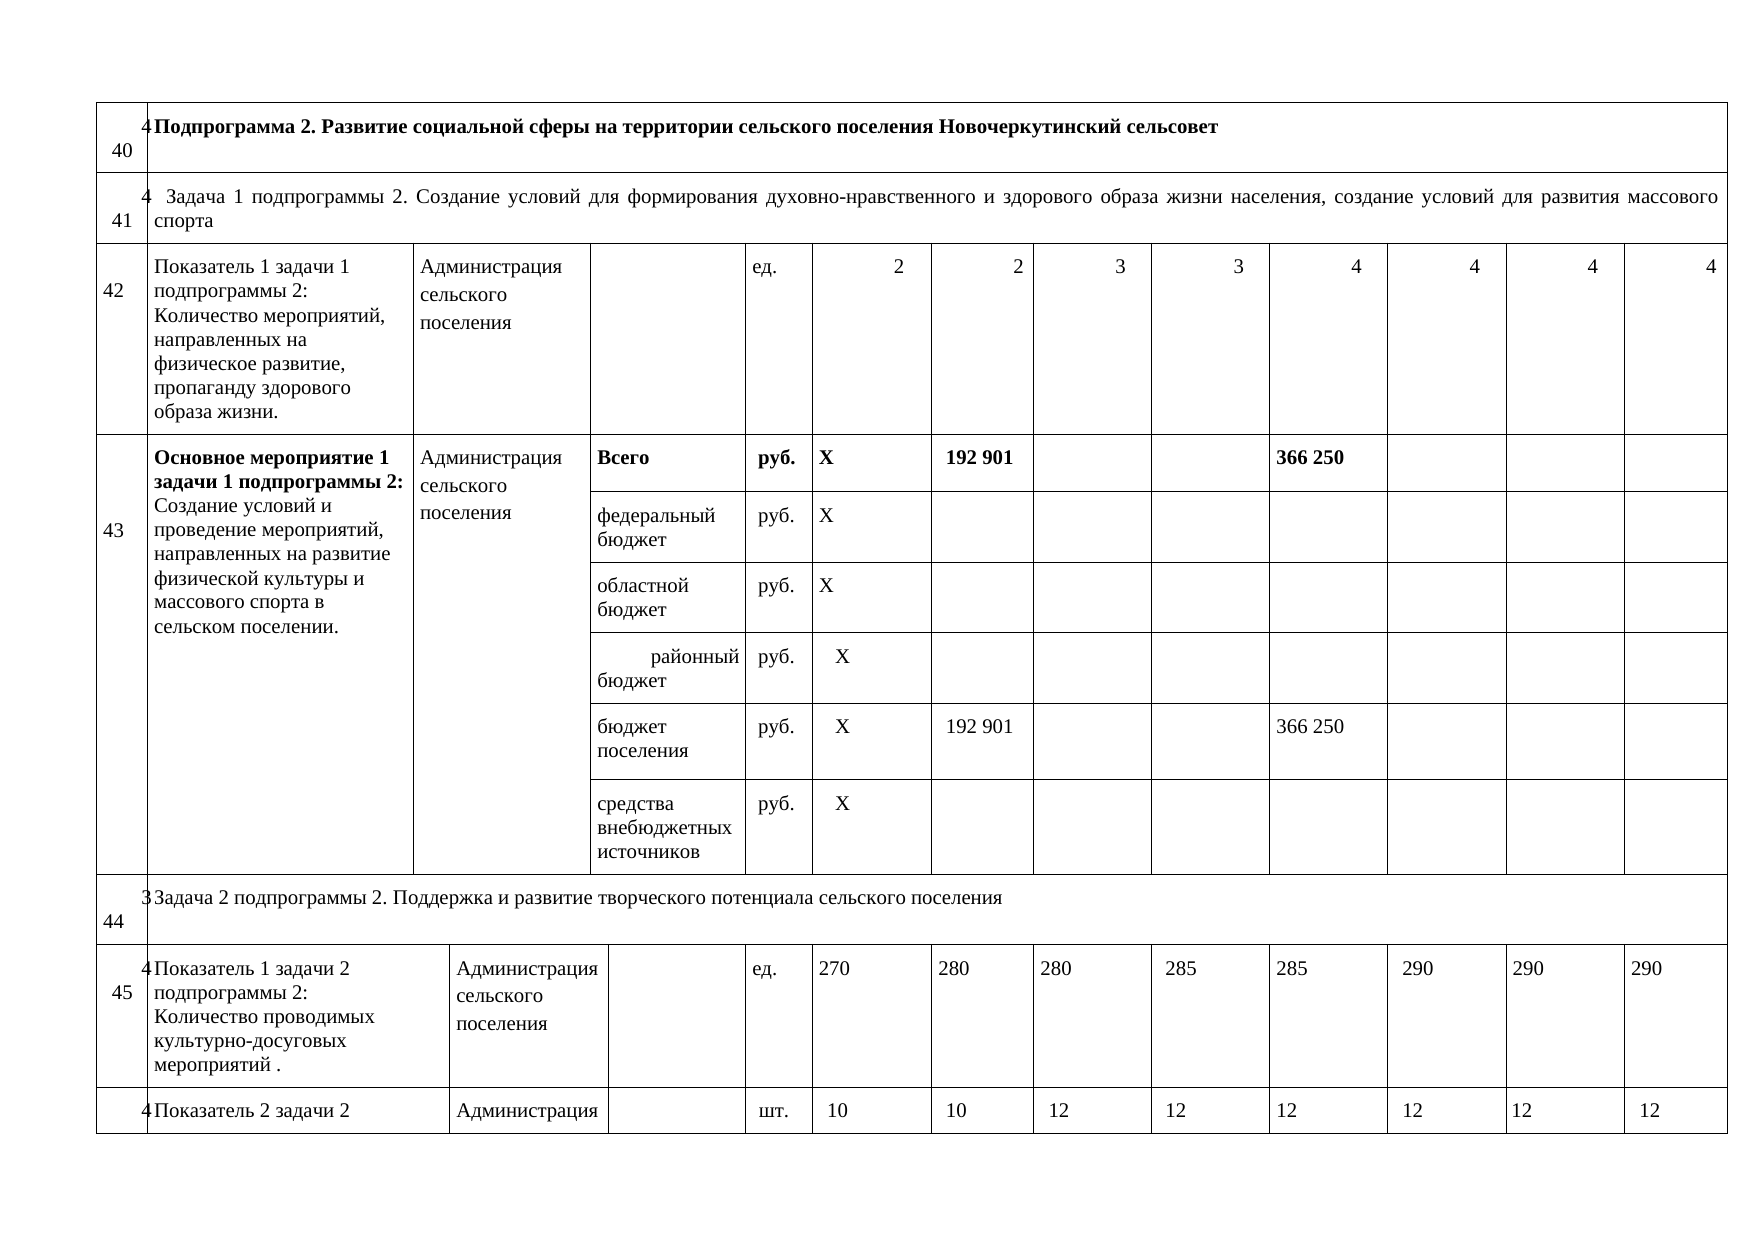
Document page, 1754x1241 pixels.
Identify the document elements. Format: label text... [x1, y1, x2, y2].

table_cell 42 [97, 244, 147, 433]
table_cell [591, 244, 745, 433]
table_cell 12 [1152, 1088, 1269, 1133]
table_cell Показатель 1 задачи 1 подпрограммы 2: Количество мероприятий, направленных на физическое развитие, пропаганду здорового образа жизни. [148, 244, 413, 433]
table_cell 3 [1152, 244, 1269, 433]
table_cell 2 [932, 244, 1033, 433]
table_cell 344 [97, 875, 147, 944]
table_cell Всего [591, 435, 745, 491]
table_cell руб. [746, 633, 812, 702]
table_cell Подпрограмма 2. Развитие социальной сферы на территории сельского поселения Новочеркутинский сельсовет [148, 103, 1727, 172]
table_cell [1270, 492, 1387, 562]
table_cell руб. [746, 704, 812, 779]
table_cell [1507, 435, 1624, 491]
table_cell бюджет поселения [591, 704, 745, 779]
table_cell областной бюджет [591, 563, 745, 632]
table_cell [1270, 633, 1387, 702]
table_cell [1034, 435, 1151, 491]
table_cell [932, 780, 1033, 873]
table_cell [1388, 563, 1506, 632]
table_cell 440 [97, 103, 147, 172]
table_cell ед. [746, 244, 812, 433]
table_cell шт. [746, 1088, 812, 1133]
table_cell [609, 1088, 745, 1133]
table_cell [1152, 435, 1269, 491]
table_cell 4 [1507, 244, 1624, 433]
table_cell Задача 1 подпрограммы 2. Создание условий для формирования духовно-нравственного и здорового образа жизни населения, создание условий для развития массового спорта [148, 173, 1727, 243]
table_cell [1388, 780, 1506, 873]
table_cell руб. [746, 563, 812, 632]
table_cell [1507, 704, 1624, 779]
table_cell федеральный бюджет [591, 492, 745, 562]
table_cell [1625, 492, 1727, 562]
table_cell Задача 2 подпрограммы 2. Поддержка и развитие творческого потенциала сельского поселения [148, 875, 1727, 944]
table_cell [1388, 704, 1506, 779]
table_cell 366 250 [1270, 435, 1387, 491]
table_cell Администрация сельского поселения [414, 435, 590, 873]
table_cell [1152, 492, 1269, 562]
table_cell 445 [97, 945, 147, 1087]
table_cell [1388, 633, 1506, 702]
table_cell 441 [97, 173, 147, 243]
table_cell Х [813, 633, 931, 702]
table_cell 4 [1625, 244, 1727, 433]
table_cell [1625, 704, 1727, 779]
table_cell Администрация сельского поселения [414, 244, 590, 433]
table_cell 12 [1270, 1088, 1387, 1133]
table_cell [1625, 563, 1727, 632]
table_cell [1034, 633, 1151, 702]
table_cell [1270, 780, 1387, 873]
table_cell [1507, 492, 1624, 562]
table_cell Х [813, 435, 931, 491]
table_cell Администрация сельского поселения [450, 945, 608, 1087]
table_cell Основное мероприятие 1 задачи 1 подпрограммы 2: Создание условий и проведение мероприятий, направленных на развитие физической культуры и массового спорта в сельском поселении. [148, 435, 413, 873]
table_cell руб. [746, 492, 812, 562]
table_cell [1507, 633, 1624, 702]
table_cell [609, 945, 745, 1087]
table_cell 4 [1270, 244, 1387, 433]
table_cell 280 [932, 945, 1033, 1087]
table_cell 290 [1388, 945, 1506, 1087]
table_cell [1034, 780, 1151, 873]
table_cell 3 [1034, 244, 1151, 433]
table_cell 4 [1388, 244, 1506, 433]
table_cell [148, 1088, 449, 1133]
table_cell [932, 563, 1033, 632]
table_cell [932, 633, 1033, 702]
table_cell 446 [97, 1088, 147, 1133]
table_cell 43 [97, 435, 147, 873]
table_cell средства внебюджетных источников [591, 780, 745, 873]
table_cell 290 [1507, 945, 1624, 1087]
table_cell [450, 1088, 608, 1133]
table_cell 12 [1388, 1088, 1506, 1133]
table_cell 192 901 [932, 704, 1033, 779]
table_cell 12 [1034, 1088, 1151, 1133]
table_cell Х [813, 492, 931, 562]
table_cell 12 [1625, 1088, 1727, 1133]
table_cell руб. [746, 780, 812, 873]
table_cell 285 [1152, 945, 1269, 1087]
table_cell [1388, 492, 1506, 562]
table_cell [1152, 633, 1269, 702]
table_cell [1507, 780, 1624, 873]
table_cell 290 [1625, 945, 1727, 1087]
table_cell 10 [932, 1088, 1033, 1133]
table_cell руб. [746, 435, 812, 491]
table_cell [1625, 633, 1727, 702]
table_cell 12 [1507, 1088, 1624, 1133]
table_cell ед. [746, 945, 812, 1087]
table_cell [1034, 492, 1151, 562]
table_cell 280 [1034, 945, 1151, 1087]
table_cell [1507, 563, 1624, 632]
table_cell [1388, 435, 1506, 491]
table_cell Х [813, 563, 931, 632]
table_cell 2 [813, 244, 931, 433]
table_cell 192 901 [932, 435, 1033, 491]
table_cell [1152, 780, 1269, 873]
table_cell [1034, 563, 1151, 632]
table_cell [932, 492, 1033, 562]
table_cell 366 250 [1270, 704, 1387, 779]
table_cell районный бюджет [591, 633, 745, 702]
table_cell [1152, 704, 1269, 779]
table_cell 10 [813, 1088, 931, 1133]
table_cell 285 [1270, 945, 1387, 1087]
table_cell [1270, 563, 1387, 632]
table_cell Х [813, 780, 931, 873]
table_cell [1625, 780, 1727, 873]
table_cell [1034, 704, 1151, 779]
table_cell Показатель 1 задачи 2 подпрограммы 2: Количество проводимых культурно-досуговых мероприятий . [148, 945, 449, 1087]
table_cell 270 [813, 945, 931, 1087]
table_cell [1625, 435, 1727, 491]
table_cell [1152, 563, 1269, 632]
table_cell Х [813, 704, 931, 779]
